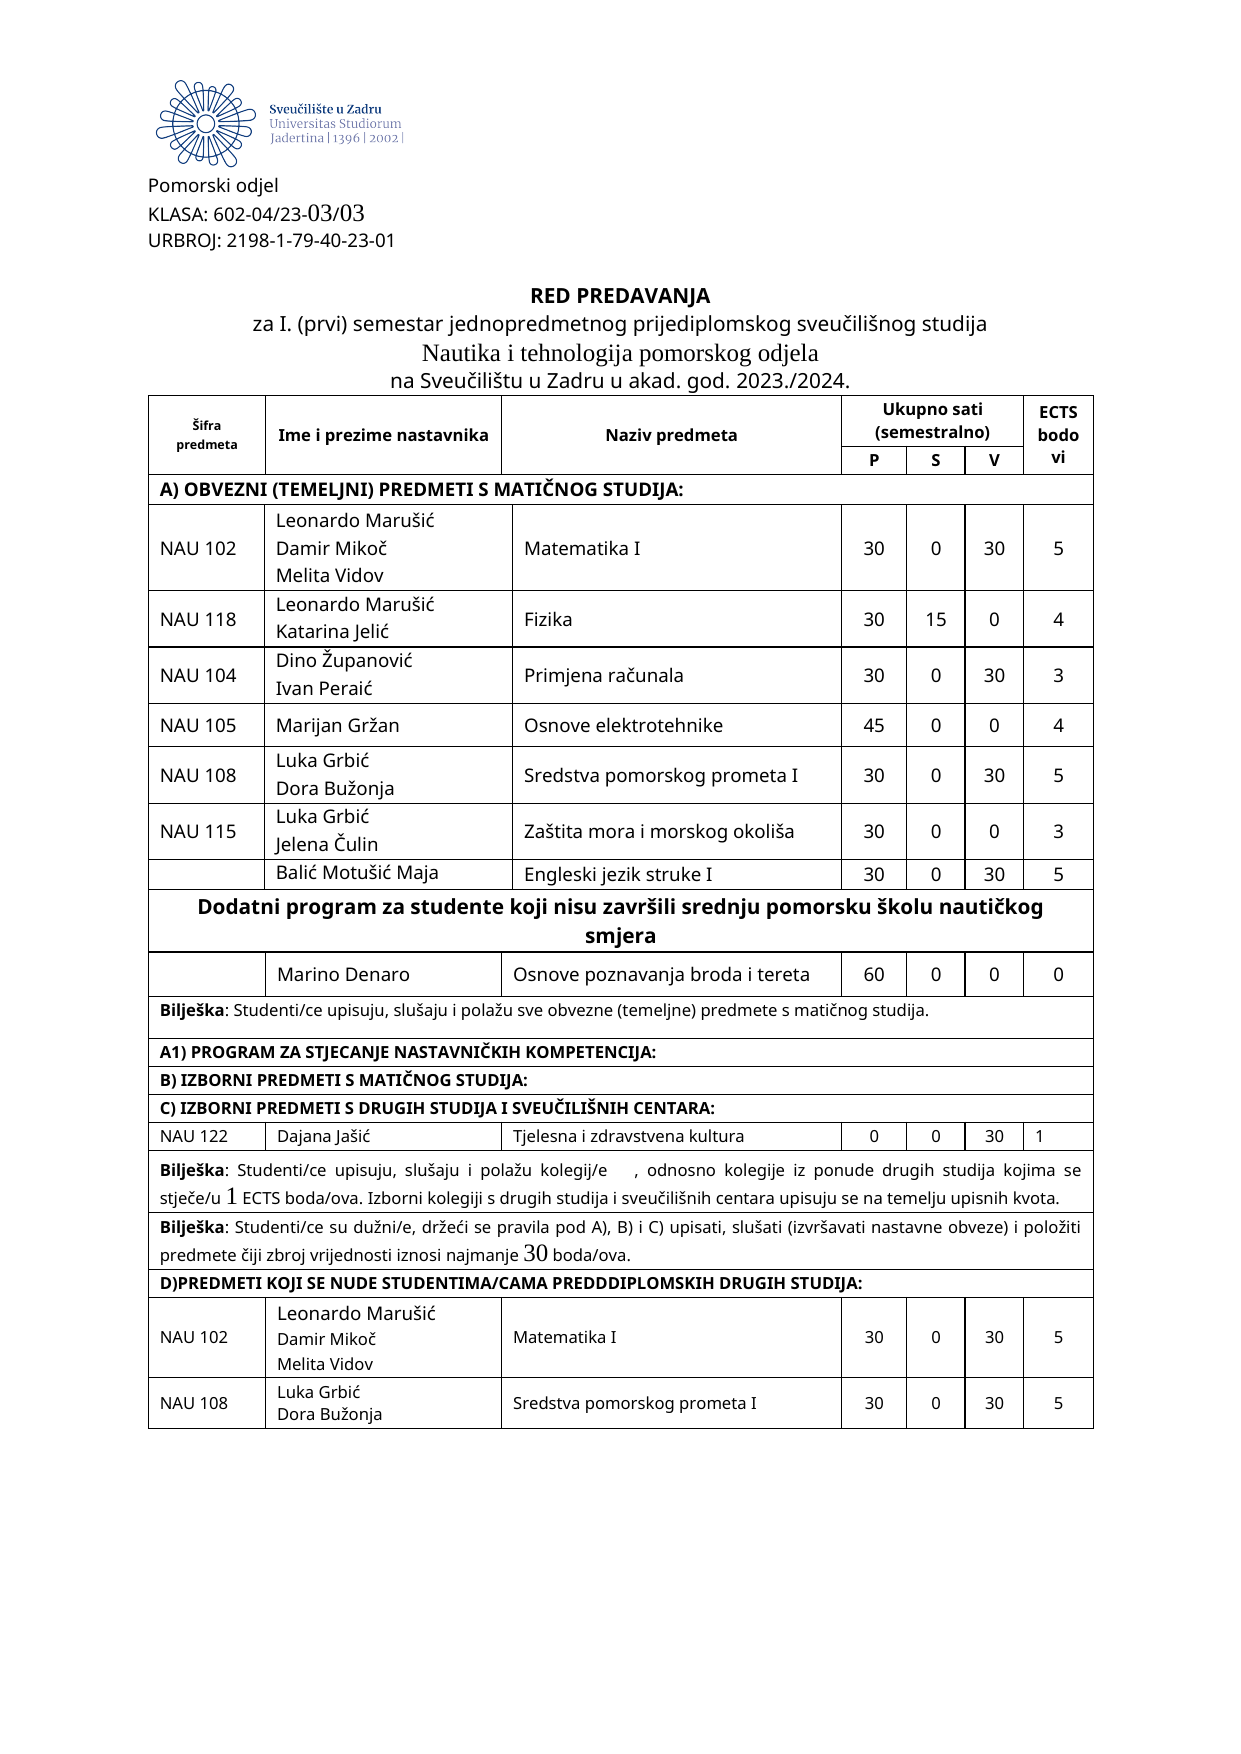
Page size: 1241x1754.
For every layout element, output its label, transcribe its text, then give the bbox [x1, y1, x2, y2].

table_cell Balić Motušić Maja [265, 860, 512, 889]
table_cell Tjelesna i zdravstvena kultura [502, 1123, 841, 1149]
table_cell Engleski jezik struke I [513, 860, 841, 889]
table_cell A1) PROGRAM ZA STJECANJE NASTAVNIČKIH KOMPETENCIJA: [149, 1039, 1093, 1066]
table_cell 5 [1024, 1378, 1093, 1428]
table_cell C) IZBORNI PREDMETI S DRUGIH STUDIJA I SVEUČILIŠNIH CENTARA: [149, 1095, 1093, 1122]
table_cell 0 [966, 953, 1023, 996]
table_cell Dino Županović Ivan Peraić [265, 648, 512, 703]
table_cell 0 [907, 804, 964, 859]
text RED PREDAVANJA [148, 281, 1092, 309]
table_cell [149, 953, 265, 996]
table_cell Dodatni program za studente koji nisu završili srednju pomorsku školu nautičkog smjera [149, 890, 1093, 951]
table_cell NAU 102 [149, 1298, 265, 1377]
table_cell 30 [966, 747, 1023, 802]
table_cell 0 [1024, 953, 1093, 996]
table_cell 4 [1024, 591, 1093, 646]
table_cell 0 [907, 1123, 964, 1149]
table_cell Bilješka: Studenti/ce upisuju, slušaju i polažu kolegij/e , odnosno kolegije iz ponude drugih studija kojima se stječe/u ECTS boda/ova. Izborni kolegiji s drugih studija i sveučilišnih centara upisuju se na temelju upisnih kvota. [149, 1151, 1093, 1212]
table_cell Luka Grbić Dora Bužonja [265, 747, 512, 802]
table_header Ukupno sati (semestralno) [842, 396, 1023, 446]
table_cell 30 [842, 505, 906, 590]
table_cell 5 [1024, 747, 1093, 802]
table_cell D)PREDMETI KOJI SE NUDE STUDENTIMA/CAMA PREDDDIPLOMSKIH DRUGIH STUDIJA: [149, 1270, 1093, 1297]
table_cell Marijan Gržan [265, 704, 512, 746]
table_cell Leonardo Marušić Damir Mikoč Melita Vidov [265, 505, 512, 590]
table_cell 0 [907, 505, 964, 590]
table_cell Marino Denaro [266, 953, 501, 996]
table_cell 5 [1024, 1298, 1093, 1377]
table_cell Sredstva pomorskog prometa I [513, 747, 841, 802]
table_cell NAU 108 [149, 1378, 265, 1428]
table_cell B) IZBORNI PREDMETI S MATIČNOG STUDIJA: [149, 1067, 1093, 1094]
table_cell Osnove poznavanja broda i tereta [502, 953, 841, 996]
table_cell NAU 104 [149, 648, 264, 703]
text na Sveučilištu u Zadru u akad. god. [148, 366, 1092, 395]
table_cell 45 [842, 704, 906, 746]
table_cell P [842, 447, 906, 473]
picture [147, 73, 415, 173]
table_cell S [907, 447, 964, 473]
table_cell Luka Grbić Jelena Čulin [265, 804, 512, 859]
table_cell 1 [1024, 1123, 1093, 1149]
table_header ECTS bodovi [1024, 396, 1093, 473]
table_cell 0 [907, 747, 964, 802]
table_cell Zaštita mora i morskog okoliša [513, 804, 841, 859]
table_cell 30 [842, 804, 906, 859]
table_cell 0 [907, 704, 964, 746]
table_cell Sredstva pomorskog prometa I [502, 1378, 841, 1428]
table_cell NAU 122 [149, 1123, 265, 1149]
table_cell 0 [907, 1298, 964, 1377]
table_cell 30 [966, 505, 1023, 590]
table_cell NAU 102 [149, 505, 264, 590]
table_cell 30 [842, 1298, 906, 1377]
text za semestar jednopredmetnog prijediplomskog sveučilišnog studija [148, 309, 1092, 338]
table_header Šifra predmeta [149, 396, 265, 473]
table_cell 30 [842, 860, 906, 889]
table_cell 30 [966, 1123, 1023, 1149]
table_cell NAU 118 [149, 591, 264, 646]
table_cell 5 [1024, 860, 1093, 889]
table_cell 15 [907, 591, 964, 646]
table_cell 0 [966, 804, 1023, 859]
table_cell Leonardo Marušić Damir Mikoč Melita Vidov [266, 1298, 501, 1377]
table_cell 0 [966, 704, 1023, 746]
table_cell 30 [842, 648, 906, 703]
table_cell 0 [907, 1378, 964, 1428]
table_cell 30 [842, 591, 906, 646]
table_cell 4 [1024, 704, 1093, 746]
table_cell 3 [1024, 804, 1093, 859]
table_cell NAU 105 [149, 704, 264, 746]
table_cell 30 [842, 747, 906, 802]
table_cell Matematika I [513, 505, 841, 590]
table_cell 0 [966, 591, 1023, 646]
table_cell Dajana Jašić [266, 1123, 501, 1149]
table_cell A) OBVEZNI (TEMELJNI) PREDMETI S MATIČNOG STUDIJA: [149, 475, 1093, 504]
table_cell Primjena računala [513, 648, 841, 703]
table_cell 30 [966, 860, 1023, 889]
table_cell 0 [907, 860, 964, 889]
table_cell 30 [966, 1378, 1023, 1428]
table_cell 30 [842, 1378, 906, 1428]
text KLASA: 602-04/23-/ [148, 198, 1092, 227]
table_cell 5 [1024, 505, 1093, 590]
text URBROJ: 2198-1-79--23- [148, 227, 1092, 252]
table_cell 60 [842, 953, 906, 996]
table_cell [149, 860, 264, 889]
table_cell Luka Grbić Dora Bužonja [266, 1378, 501, 1428]
table_cell 3 [1024, 648, 1093, 703]
table_cell 0 [907, 648, 964, 703]
table_cell Osnove elektrotehnike [513, 704, 841, 746]
table_cell NAU 115 [149, 804, 264, 859]
table_cell Fizika [513, 591, 841, 646]
table_header Ime i prezime nastavnika [266, 396, 501, 473]
table_cell NAU 108 [149, 747, 264, 802]
table_cell Bilješka: Studenti/ce su dužni/e, držeći se pravila pod A), B) i C) upisati, slušati (izvršavati nastavne obveze) i položiti predmete čiji zbroj vrijednosti iznosi najmanje boda/ova. [149, 1213, 1093, 1269]
table_cell Matematika I [502, 1298, 841, 1377]
table_cell 30 [966, 1298, 1023, 1377]
table_cell Leonardo Marušić Katarina Jelić [265, 591, 512, 646]
table_header Naziv predmeta [502, 396, 841, 473]
table_cell 0 [907, 953, 964, 996]
table_cell 0 [842, 1123, 906, 1149]
table_cell Bilješka: Studenti/ce upisuju, slušaju i polažu sve obvezne (temeljne) predmete s matičnog studija. [149, 997, 1093, 1038]
table_cell V [966, 447, 1023, 473]
table_cell 30 [966, 648, 1023, 703]
